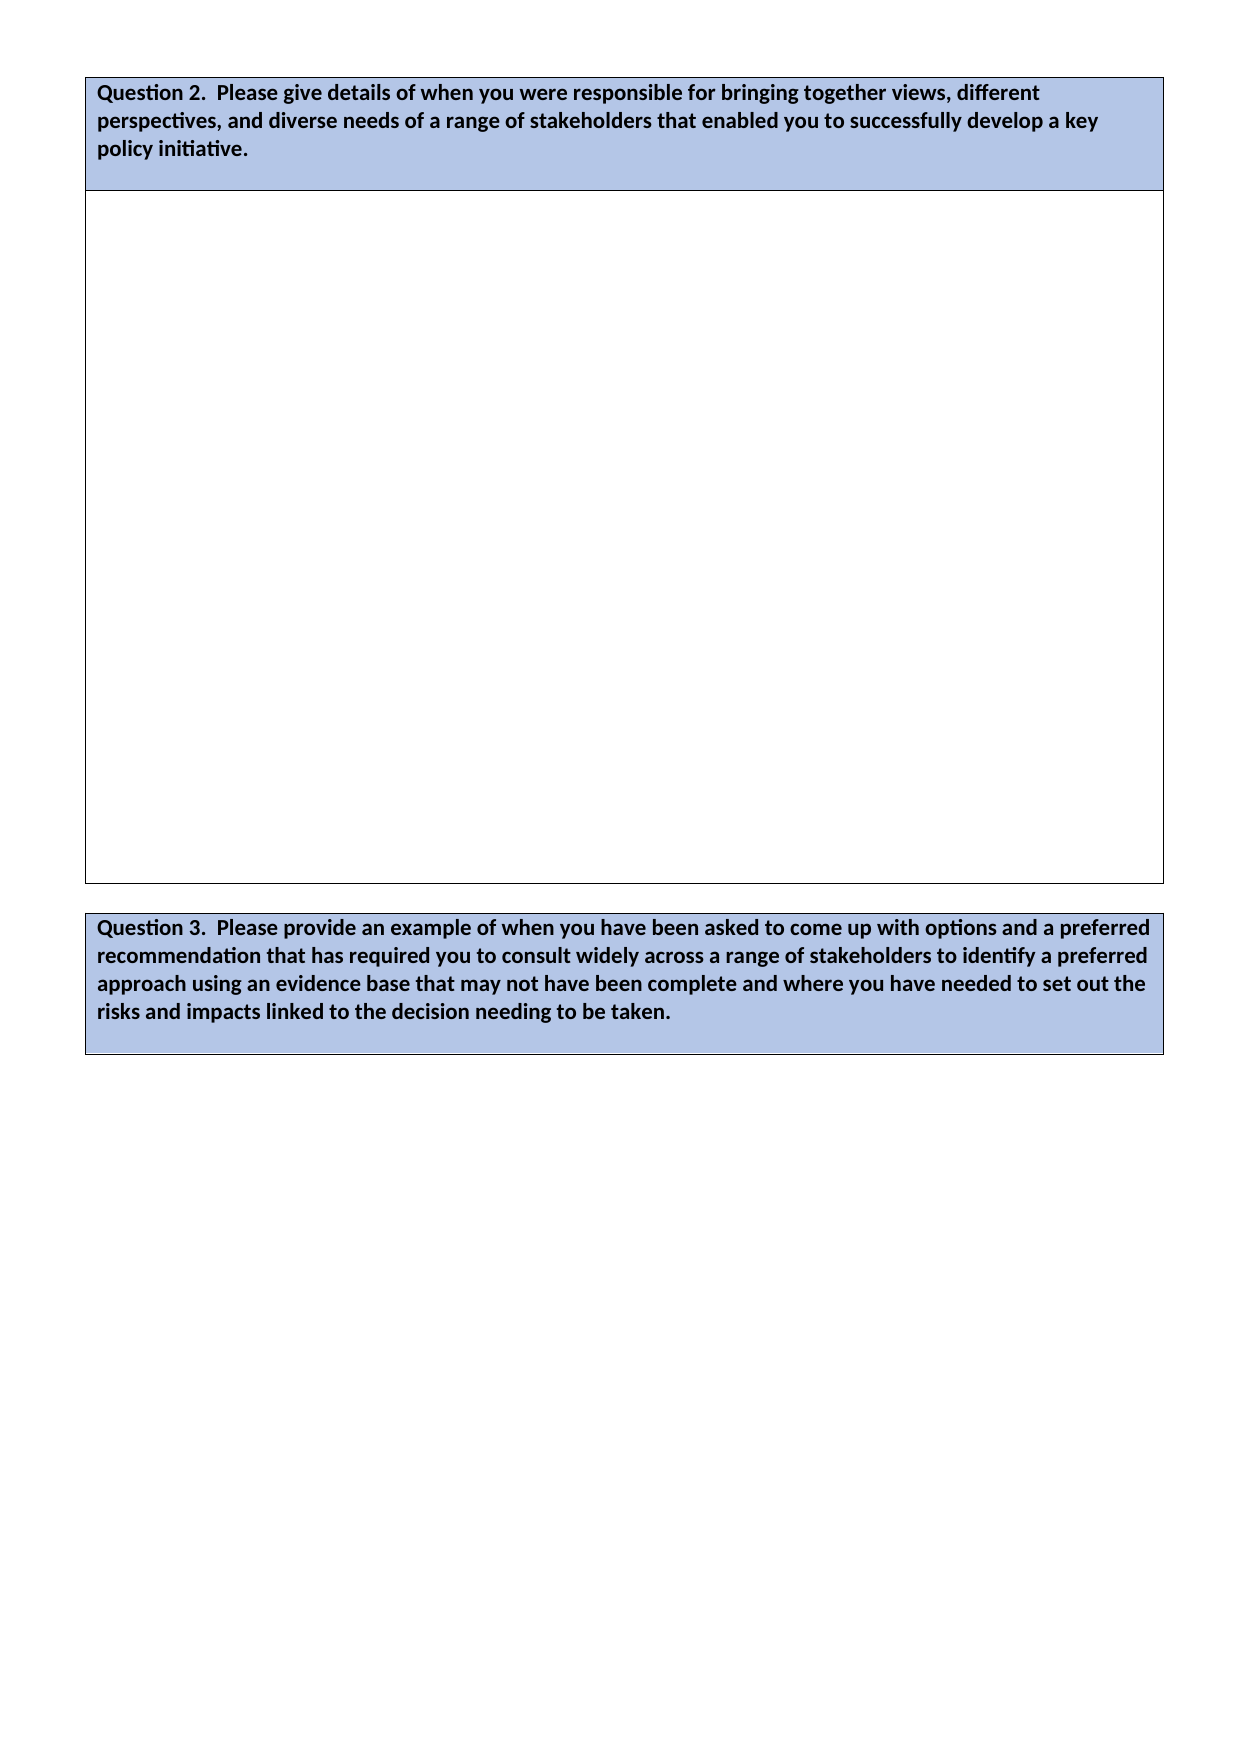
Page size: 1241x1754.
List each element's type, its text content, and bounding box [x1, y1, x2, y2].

table_header Question 2. Please give details of when you were responsible for bringing together views, different perspectives, and diverse needs of a range of stakeholders that enabled you to successfully develop a key policy initiative. [86, 78, 1163, 190]
table_cell [86, 191, 1163, 883]
table_header Question 3. Please provide an example of when you have been asked to come up with options and a preferred recommendation that has required you to consult widely across a range of stakeholders to identify a preferred approach using an evidence base that may not have been complete and where you have needed to set out the risks and impacts linked to the decision needing to be taken. [86, 914, 1163, 1053]
